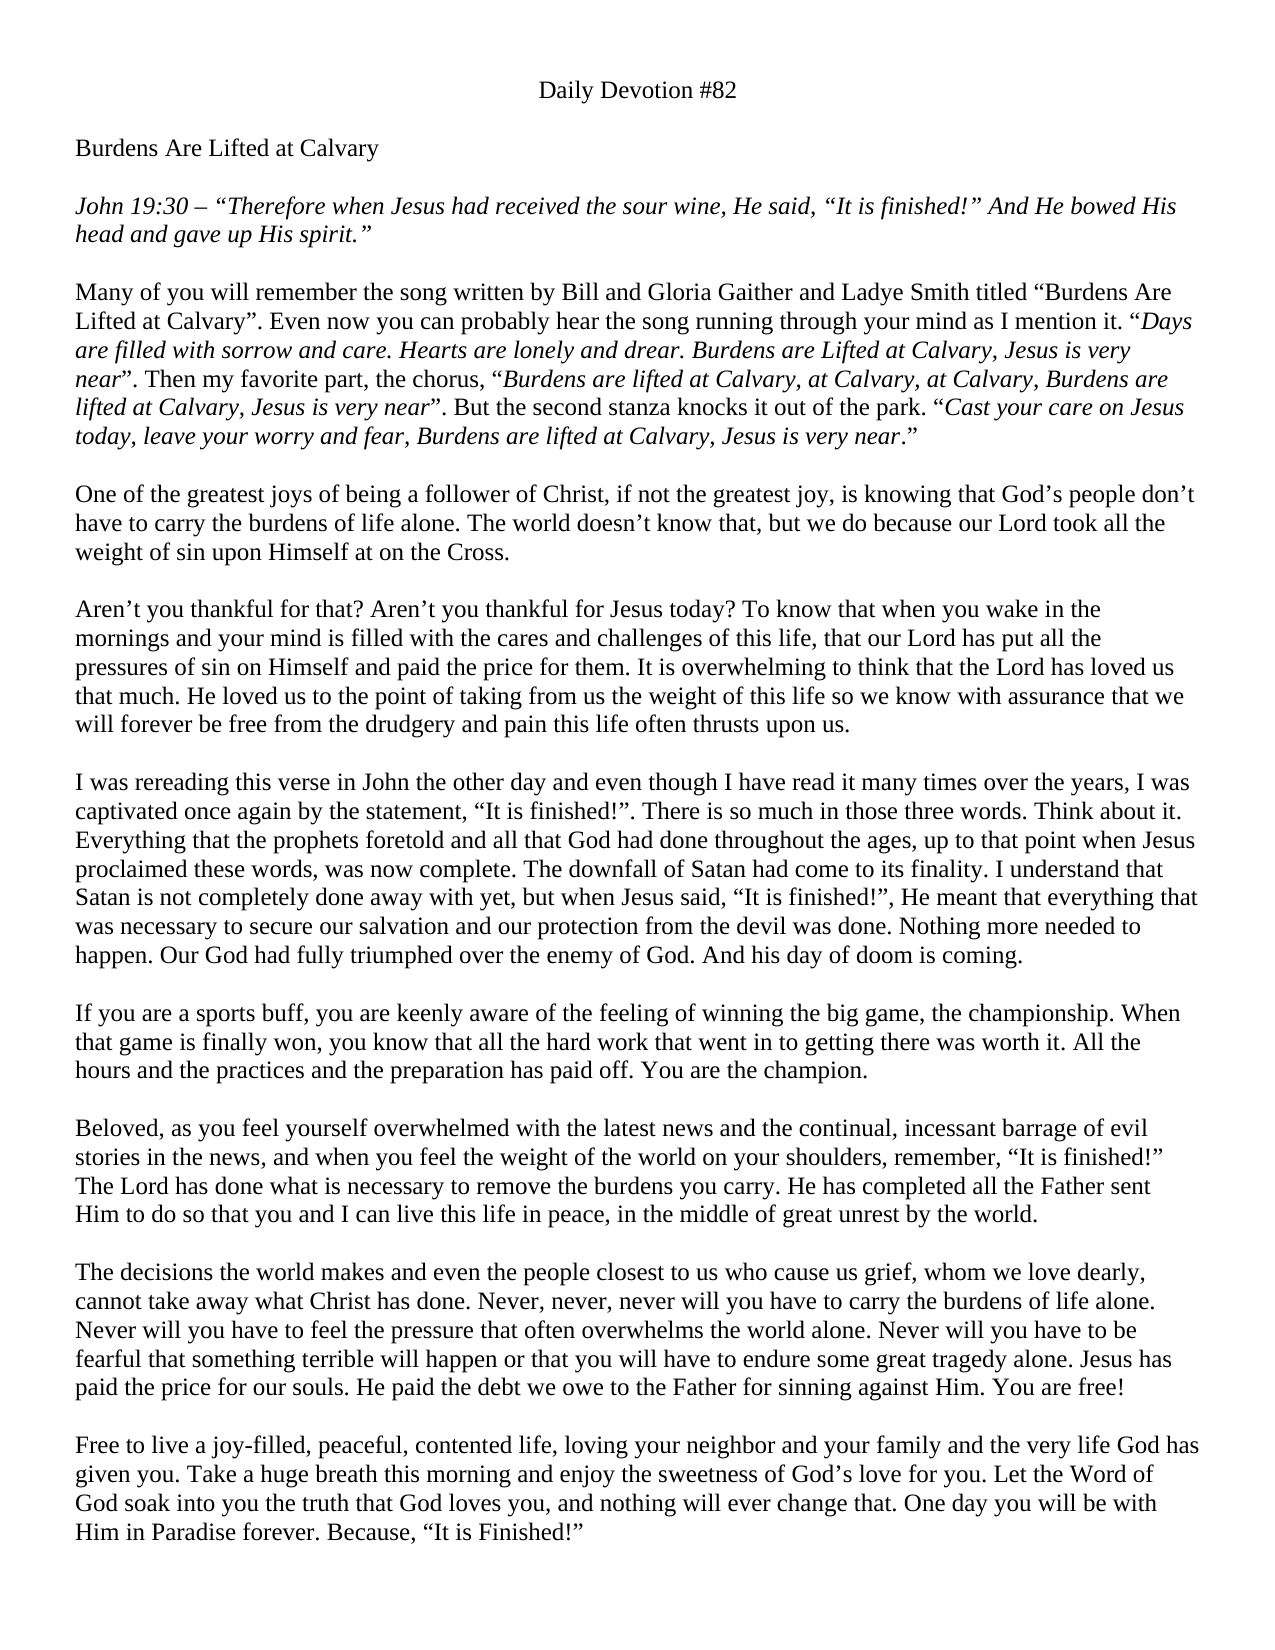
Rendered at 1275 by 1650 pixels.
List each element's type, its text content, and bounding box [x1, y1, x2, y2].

text John 19:30 – “Therefore when Jesus had received the sour wine, He said, “It is finished!” And He bowed His head and gave up His spirit.” [75, 191, 1200, 248]
text The decisions the world makes and even the people closest to us who cause us grief, whom we love dearly, cannot take away what Christ has done. Never, never, never will you have to carry the burdens of life alone. Never will you have to feel the pressure that often overwhelms the world alone. Never will you have to be fearful that something terrible will happen or that you will have to endure some great tragedy alone. Jesus has paid the price for our souls. He paid the debt we owe to the Father for sinning against Him. You are free! [75, 1257, 1200, 1401]
text If you are a sports buff, you are keenly aware of the feeling of winning the big game, the championship. When that game is finally won, you know that all the hard work that went in to getting there was worth it. All the hours and the practices and the preparation has paid off. You are the champion. [75, 998, 1200, 1084]
text Beloved, as you feel yourself overwhelmed with the latest news and the continual, incessant barrage of evil stories in the news, and when you feel the weight of the world on your shoulders, remember, “It is finished!” The Lord has done what is necessary to remove the burdens you carry. He has completed all the Father sent Him to do so that you and I can live this life in peace, in the middle of great unrest by the world. [75, 1113, 1200, 1228]
text Burdens Are Lifted at Calvary [75, 133, 1200, 162]
text One of the greatest joys of being a follower of Christ, if not the greatest joy, is knowing that God’s people don’t have to carry the burdens of life alone. The world doesn’t know that, but we do because our Lord took all the weight of sin upon Himself at on the Cross. [75, 479, 1200, 565]
text Daily Devotion #82 [75, 75, 1200, 104]
text Many of you will remember the song written by Bill and Gloria Gaither and Ladye Smith titled “Burdens Are Lifted at Calvary”. Even now you can probably hear the song running through your mind as I mention it. “Days are filled with sorrow and care. Hearts are lonely and drear. Burdens are Lifted at Calvary, Jesus is very near”. Then my favorite part, the chorus, “Burdens are lifted at Calvary, at Calvary, at Calvary, Burdens are lifted at Calvary, Jesus is very near”. But the second stanza knocks it out of the park. “Cast your care on Jesus today, leave your worry and fear, Burdens are lifted at Calvary, Jesus is very near.” [75, 277, 1200, 450]
text Free to live a joy-filled, peaceful, contented life, loving your neighbor and your family and the very life God has given you. Take a huge breath this morning and enjoy the sweetness of God’s love for you. Let the Word of God soak into you the truth that God loves you, and nothing will ever change that. One day you will be with Him in Paradise forever. Because, “It is Finished!” [75, 1430, 1200, 1545]
text I was rereading this verse in John the other day and even though I have read it many times over the years, I was captivated once again by the statement, “It is finished!”. There is so much in those three words. Think about it. Everything that the prophets foretold and all that God had done throughout the ages, up to that point when Jesus proclaimed these words, was now complete. The downfall of Satan had come to its finality. I understand that Satan is not completely done away with yet, but when Jesus said, “It is finished!”, He meant that everything that was necessary to secure our salvation and our protection from the devil was done. Nothing more needed to happen. Our God had fully triumphed over the enemy of God. And his day of doom is coming. [75, 767, 1200, 969]
text Aren’t you thankful for that? Aren’t you thankful for Jesus today? To know that when you wake in the mornings and your mind is filled with the cares and challenges of this life, that our Lord has put all the pressures of sin on Himself and paid the price for them. It is overwhelming to think that the Lord has loved us that much. He loved us to the point of taking from us the weight of this life so we know with assurance that we will forever be free from the drudgery and pain this life often thrusts upon us. [75, 594, 1200, 738]
